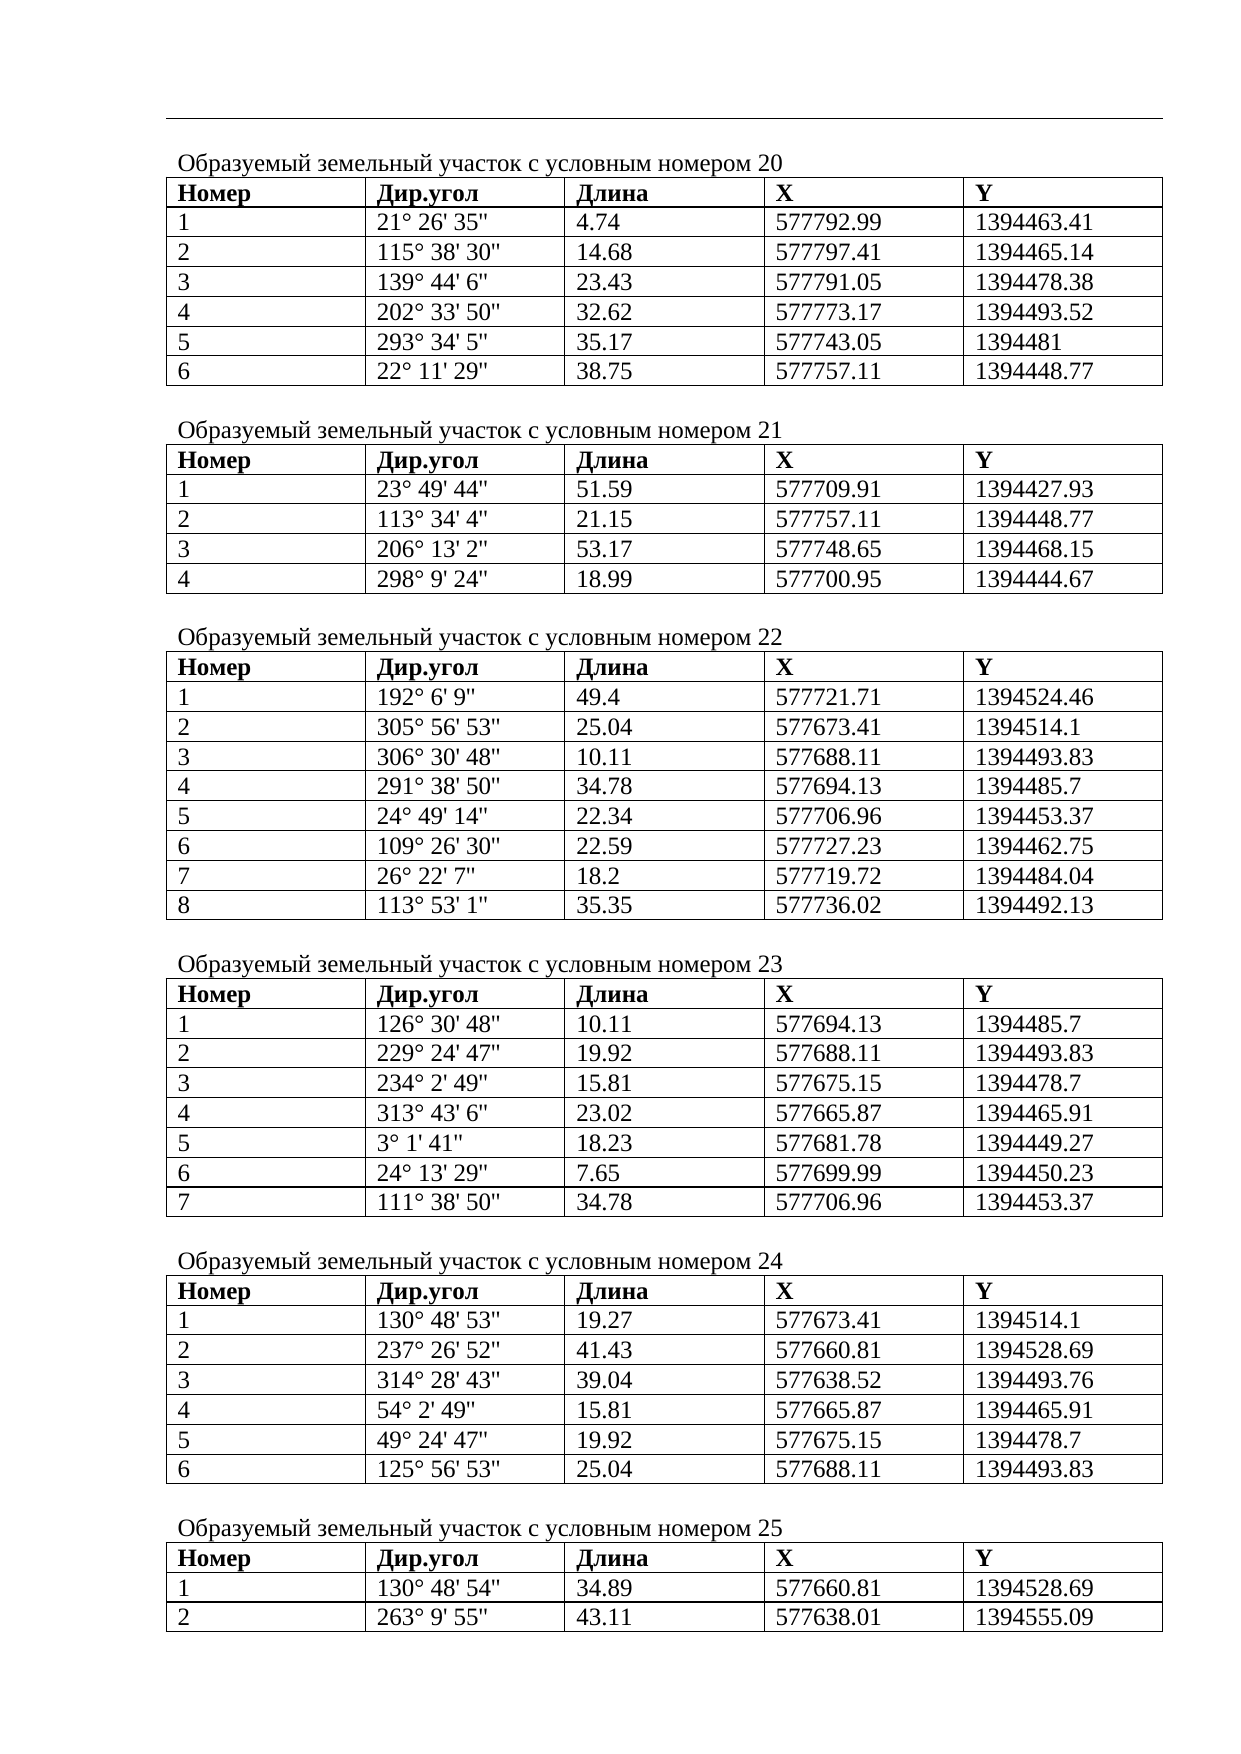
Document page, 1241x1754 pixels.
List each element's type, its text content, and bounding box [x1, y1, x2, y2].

table_cell 3° 1' 41'' [366, 1128, 564, 1157]
table_cell 7 [167, 861, 365, 889]
table_cell 41.43 [565, 1335, 764, 1364]
table_cell 43.11 [565, 1603, 764, 1631]
table_cell 22.59 [565, 831, 764, 860]
table_cell 577743.05 [765, 327, 963, 355]
table_cell [565, 594, 764, 622]
text Образуемый земельный участок с условным номером 23 [177, 949, 1152, 978]
table_cell 577638.52 [765, 1365, 963, 1394]
table_header Длина [565, 1543, 764, 1572]
table_cell 3 [167, 742, 365, 770]
table_cell 7 [167, 1188, 365, 1216]
table_cell 3 [167, 1365, 365, 1394]
table_cell 577699.99 [765, 1158, 963, 1186]
table_cell 577757.11 [765, 504, 963, 533]
table_header Дир.угол [366, 979, 564, 1008]
table_cell 577638.01 [765, 1603, 963, 1631]
table_cell 234° 2' 49'' [366, 1068, 564, 1097]
table_header Номер [167, 1276, 365, 1304]
table_cell 23.43 [565, 267, 764, 296]
table_cell [365, 594, 565, 622]
table_cell 577660.81 [765, 1573, 963, 1601]
table_cell 314° 28' 43'' [366, 1365, 564, 1394]
table_cell [365, 920, 565, 949]
table_header Y [964, 979, 1162, 1008]
table_cell 577694.13 [765, 1009, 963, 1037]
table_cell [764, 119, 963, 148]
table_cell 1394465.91 [964, 1098, 1162, 1127]
table_cell 34.78 [565, 1188, 764, 1216]
table_cell 113° 53' 1'' [366, 891, 564, 919]
table_cell 5 [167, 801, 365, 830]
table_cell 113° 34' 4'' [366, 504, 564, 533]
table_cell 1394493.83 [964, 1455, 1162, 1483]
table_cell 15.81 [565, 1395, 764, 1424]
table_cell 15.81 [565, 1068, 764, 1097]
table_cell [964, 594, 1163, 622]
table_cell 577727.23 [765, 831, 963, 860]
table_cell 1394481 [964, 327, 1162, 355]
table_cell 1394465.91 [964, 1395, 1162, 1424]
table_cell 54° 2' 49'' [366, 1395, 564, 1424]
table_cell [166, 920, 365, 949]
table_cell 5 [167, 1425, 365, 1453]
table_cell 1394427.93 [964, 475, 1162, 503]
table_cell 24° 13' 29'' [366, 1158, 564, 1186]
table_cell 1394478.7 [964, 1425, 1162, 1453]
table_cell 2 [167, 1335, 365, 1364]
table_cell 1 [167, 475, 365, 503]
table_cell [764, 920, 963, 949]
table_cell 2 [167, 712, 365, 741]
table_cell 1394453.37 [964, 801, 1162, 830]
table_cell 18.23 [565, 1128, 764, 1157]
table_header Длина [565, 178, 764, 206]
table_cell 1394449.27 [964, 1128, 1162, 1157]
table_cell 5 [167, 327, 365, 355]
table_header X [765, 979, 963, 1008]
table_cell [764, 1217, 963, 1246]
table_cell [565, 119, 764, 148]
table_cell 577681.78 [765, 1128, 963, 1157]
table_cell 2 [167, 237, 365, 266]
table_cell 1394453.37 [964, 1188, 1162, 1216]
table_cell 115° 38' 30'' [366, 237, 564, 266]
table_cell 25.04 [565, 712, 764, 741]
table_cell [565, 386, 764, 415]
table_cell 23° 49' 44'' [366, 475, 564, 503]
table_header X [765, 1543, 963, 1572]
table_cell 3 [167, 267, 365, 296]
table_cell [365, 1217, 565, 1246]
table_cell 49° 24' 47'' [366, 1425, 564, 1453]
table_cell 2 [167, 1039, 365, 1067]
table_cell 1394514.1 [964, 1306, 1162, 1334]
table_cell 24° 49' 14'' [366, 801, 564, 830]
table_cell 1394485.7 [964, 771, 1162, 800]
table_cell [166, 1484, 365, 1513]
table_cell 23.02 [565, 1098, 764, 1127]
table_cell [964, 1484, 1163, 1513]
table_cell 4 [167, 1098, 365, 1127]
table_header Дир.угол [366, 1543, 564, 1572]
table_cell 4.74 [565, 208, 764, 236]
table_cell 1394448.77 [964, 356, 1162, 385]
table_cell 6 [167, 1158, 365, 1186]
table_cell 5 [167, 1128, 365, 1157]
table_cell 139° 44' 6'' [366, 267, 564, 296]
table_cell 577694.13 [765, 771, 963, 800]
table_cell 4 [167, 771, 365, 800]
table_header X [765, 652, 963, 681]
table_cell [964, 920, 1163, 949]
table_cell 38.75 [565, 356, 764, 385]
table_cell 1 [167, 1306, 365, 1334]
text Образуемый земельный участок с условным номером 22 [177, 622, 1152, 651]
table_header Длина [565, 1276, 764, 1304]
table_cell 130° 48' 54'' [366, 1573, 564, 1601]
table_cell 577700.95 [765, 564, 963, 593]
table_cell 19.92 [565, 1425, 764, 1453]
table_cell 21° 26' 35'' [366, 208, 564, 236]
table_cell 577673.41 [765, 712, 963, 741]
table_cell 19.27 [565, 1306, 764, 1334]
table_cell 577792.99 [765, 208, 963, 236]
table_cell 577675.15 [765, 1425, 963, 1453]
table_cell 125° 56' 53'' [366, 1455, 564, 1483]
table_cell 577675.15 [765, 1068, 963, 1097]
table_cell 4 [167, 297, 365, 326]
table_cell 51.59 [565, 475, 764, 503]
table_cell [565, 1484, 764, 1513]
table_cell [166, 119, 365, 148]
table_cell 4 [167, 564, 365, 593]
table_cell 49.4 [565, 682, 764, 711]
table_cell 237° 26' 52'' [366, 1335, 564, 1364]
table_header Y [964, 1276, 1162, 1304]
table_cell [166, 594, 365, 622]
table_cell 1394450.23 [964, 1158, 1162, 1186]
table_header Номер [167, 652, 365, 681]
table_header Номер [167, 178, 365, 206]
table_cell 577797.41 [765, 237, 963, 266]
table_cell 7.65 [565, 1158, 764, 1186]
table_cell 19.92 [565, 1039, 764, 1067]
table_cell 1394528.69 [964, 1573, 1162, 1601]
table_cell 6 [167, 356, 365, 385]
table_cell 306° 30' 48'' [366, 742, 564, 770]
table_cell 21.15 [565, 504, 764, 533]
table_cell 1394493.52 [964, 297, 1162, 326]
table_cell 1 [167, 1573, 365, 1601]
table_header Y [964, 178, 1162, 206]
table_cell 293° 34' 5'' [366, 327, 564, 355]
table_cell 6 [167, 1455, 365, 1483]
table_cell 577791.05 [765, 267, 963, 296]
table_cell 3 [167, 534, 365, 563]
table_cell [365, 386, 565, 415]
table_cell 1 [167, 682, 365, 711]
table_cell 3 [167, 1068, 365, 1097]
table_cell 202° 33' 50'' [366, 297, 564, 326]
table_cell 206° 13' 2'' [366, 534, 564, 563]
table_cell 34.78 [565, 771, 764, 800]
table_cell 577688.11 [765, 1039, 963, 1067]
table_cell 577721.71 [765, 682, 963, 711]
table_header Номер [167, 445, 365, 473]
table_cell 39.04 [565, 1365, 764, 1394]
table_cell 34.89 [565, 1573, 764, 1601]
table_cell 577709.91 [765, 475, 963, 503]
table_cell 291° 38' 50'' [366, 771, 564, 800]
table_header Дир.угол [366, 1276, 564, 1304]
table_cell [365, 119, 565, 148]
table_header Номер [167, 1543, 365, 1572]
table_cell [166, 1217, 365, 1246]
table_header Длина [565, 445, 764, 473]
table_cell [565, 1217, 764, 1246]
table_cell 577665.87 [765, 1395, 963, 1424]
table_cell 18.99 [565, 564, 764, 593]
text Образуемый земельный участок с условным номером 21 [177, 415, 1152, 444]
table_cell 577660.81 [765, 1335, 963, 1364]
table_cell [764, 1484, 963, 1513]
table_cell 1394444.67 [964, 564, 1162, 593]
table_cell 1394465.14 [964, 237, 1162, 266]
table_cell 305° 56' 53'' [366, 712, 564, 741]
table_header X [765, 445, 963, 473]
table_cell 1394448.77 [964, 504, 1162, 533]
table_cell 577673.41 [765, 1306, 963, 1334]
table_cell [565, 920, 764, 949]
table_cell 1394492.13 [964, 891, 1162, 919]
table_cell 577706.96 [765, 1188, 963, 1216]
table_cell 577665.87 [765, 1098, 963, 1127]
table_cell 22.34 [565, 801, 764, 830]
table_cell 1394555.09 [964, 1603, 1162, 1631]
table_header Y [964, 445, 1162, 473]
table_cell 577757.11 [765, 356, 963, 385]
table_header Длина [565, 652, 764, 681]
table_cell 577688.11 [765, 742, 963, 770]
table_cell 10.11 [565, 742, 764, 770]
table_cell 8 [167, 891, 365, 919]
table_cell [764, 594, 963, 622]
table_cell 109° 26' 30'' [366, 831, 564, 860]
table_cell [964, 386, 1163, 415]
table_cell 1 [167, 208, 365, 236]
table_cell 1394478.7 [964, 1068, 1162, 1097]
table_header Номер [167, 979, 365, 1008]
table_cell 35.35 [565, 891, 764, 919]
table_cell 1394493.83 [964, 1039, 1162, 1067]
table_cell 1394493.83 [964, 742, 1162, 770]
table_cell 229° 24' 47'' [366, 1039, 564, 1067]
table_cell 1 [167, 1009, 365, 1037]
table_cell 577773.17 [765, 297, 963, 326]
table_cell [166, 386, 365, 415]
table_cell 577748.65 [765, 534, 963, 563]
table_cell 577706.96 [765, 801, 963, 830]
table_cell 1394485.7 [964, 1009, 1162, 1037]
table_cell 53.17 [565, 534, 764, 563]
table_cell 1394468.15 [964, 534, 1162, 563]
table_header X [765, 1276, 963, 1304]
table_cell 6 [167, 831, 365, 860]
table_cell 2 [167, 1603, 365, 1631]
table_header Y [964, 652, 1162, 681]
text Образуемый земельный участок с условным номером 25 [177, 1513, 1152, 1542]
table_cell 577736.02 [765, 891, 963, 919]
table_header Дир.угол [366, 652, 564, 681]
table_cell [964, 119, 1163, 148]
table_cell [365, 1484, 565, 1513]
table_cell 1394493.76 [964, 1365, 1162, 1394]
table_cell 4 [167, 1395, 365, 1424]
table_header Y [964, 1543, 1162, 1572]
table_cell 35.17 [565, 327, 764, 355]
table_header Дир.угол [366, 178, 564, 206]
text Образуемый земельный участок с условным номером 20 [177, 148, 1152, 177]
table_cell 298° 9' 24'' [366, 564, 564, 593]
table_cell 1394463.41 [964, 208, 1162, 236]
table_cell 126° 30' 48'' [366, 1009, 564, 1037]
table_header X [765, 178, 963, 206]
table_cell 1394478.38 [964, 267, 1162, 296]
table_cell 10.11 [565, 1009, 764, 1037]
table_header Дир.угол [366, 445, 564, 473]
table_cell 577688.11 [765, 1455, 963, 1483]
table_cell 22° 11' 29'' [366, 356, 564, 385]
table_cell 1394484.04 [964, 861, 1162, 889]
table_cell [764, 386, 963, 415]
table_cell 111° 38' 50'' [366, 1188, 564, 1216]
table_cell 1394524.46 [964, 682, 1162, 711]
table_cell 1394462.75 [964, 831, 1162, 860]
table_cell 26° 22' 7'' [366, 861, 564, 889]
table_cell 313° 43' 6'' [366, 1098, 564, 1127]
table_cell 1394514.1 [964, 712, 1162, 741]
table_cell 263° 9' 55'' [366, 1603, 564, 1631]
table_header Длина [565, 979, 764, 1008]
table_cell [964, 1217, 1163, 1246]
table_cell 18.2 [565, 861, 764, 889]
table_cell 32.62 [565, 297, 764, 326]
table_cell 25.04 [565, 1455, 764, 1483]
table_cell 130° 48' 53'' [366, 1306, 564, 1334]
table_cell 577719.72 [765, 861, 963, 889]
table_cell 192° 6' 9'' [366, 682, 564, 711]
table_cell 2 [167, 504, 365, 533]
text Образуемый земельный участок с условным номером 24 [177, 1246, 1152, 1275]
table_cell 1394528.69 [964, 1335, 1162, 1364]
table_cell 14.68 [565, 237, 764, 266]
